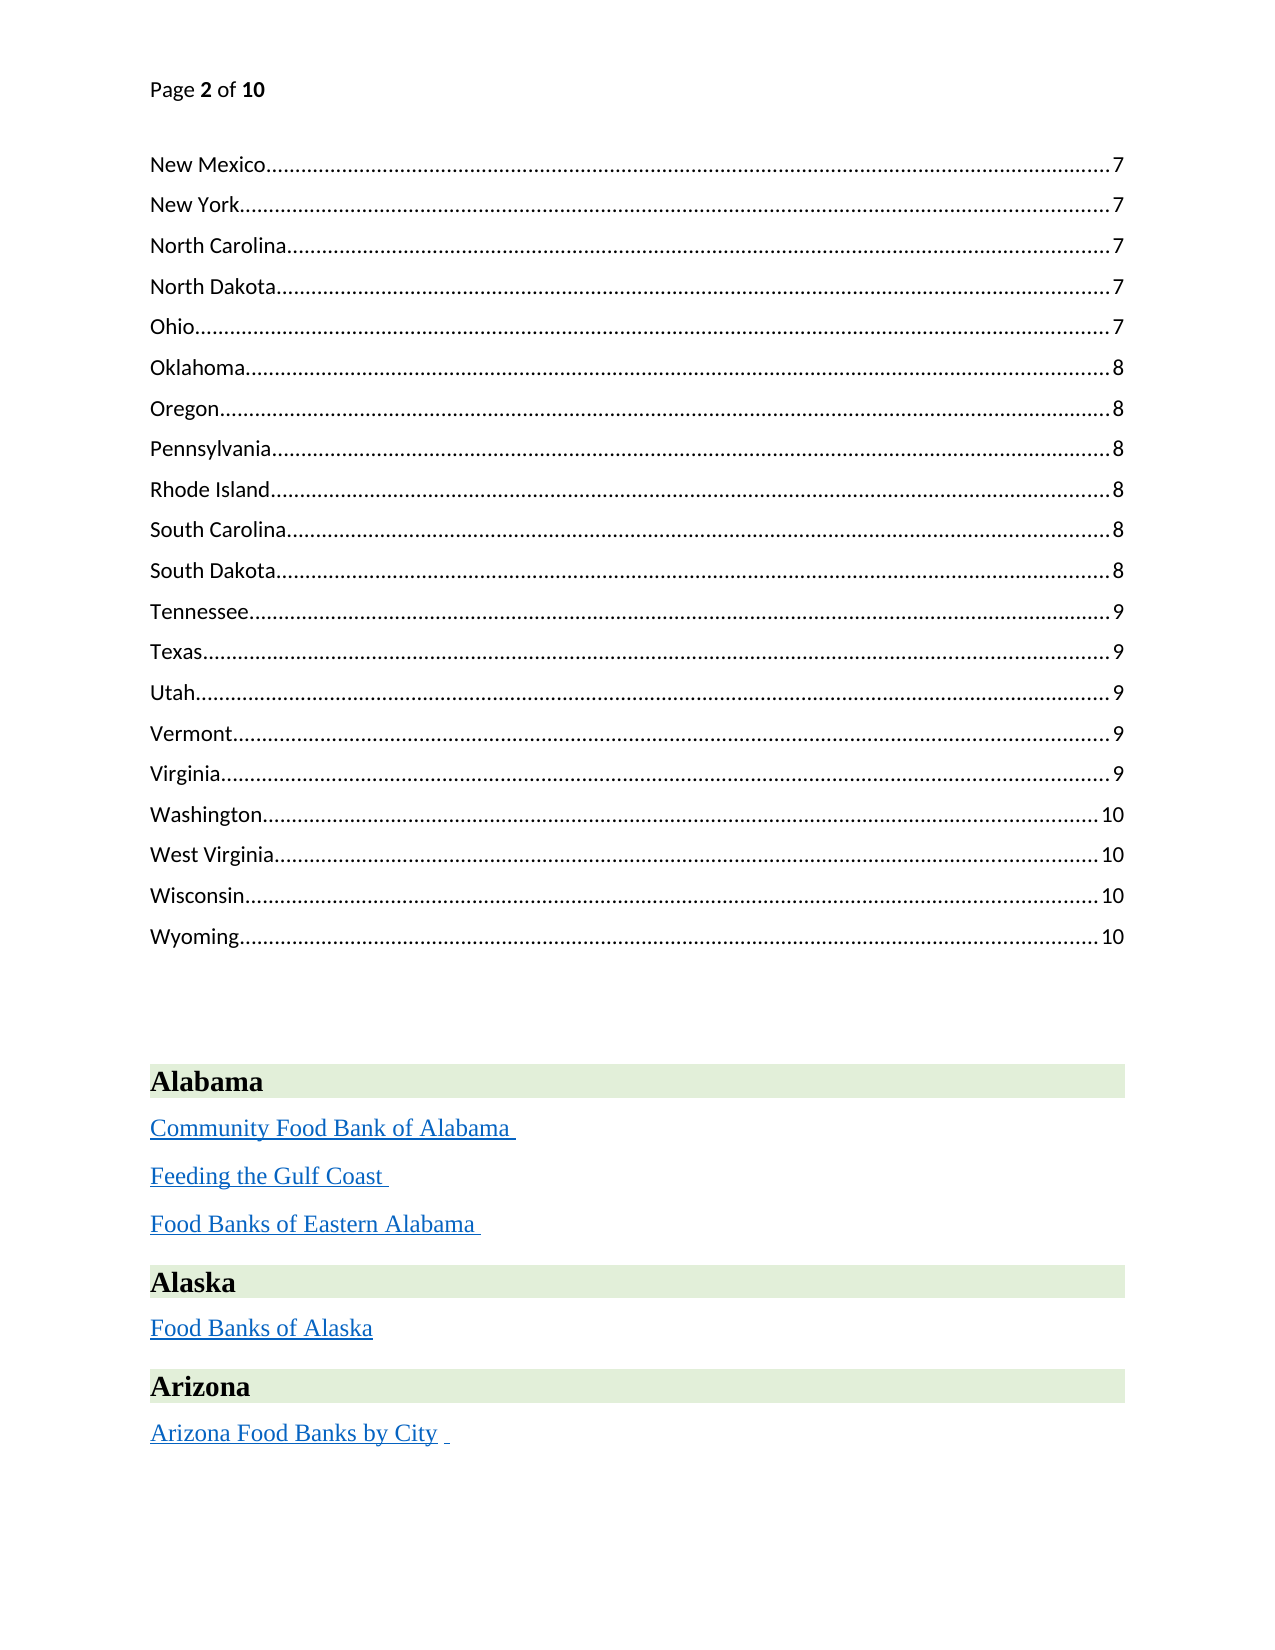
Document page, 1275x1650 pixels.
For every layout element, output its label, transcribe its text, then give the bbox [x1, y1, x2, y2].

text Alabama [150, 1064, 1125, 1098]
text Community Food Bank of Alabama [150, 1113, 1125, 1142]
text Food Banks of Alaska [150, 1313, 1125, 1342]
text Feeding the Gulf Coast [150, 1161, 1125, 1190]
text Arizona Food Banks by City [150, 1418, 1125, 1447]
text Alaska [150, 1265, 1125, 1298]
text Arizona [150, 1369, 1125, 1403]
text Food Banks of Eastern Alabama [150, 1209, 1125, 1237]
